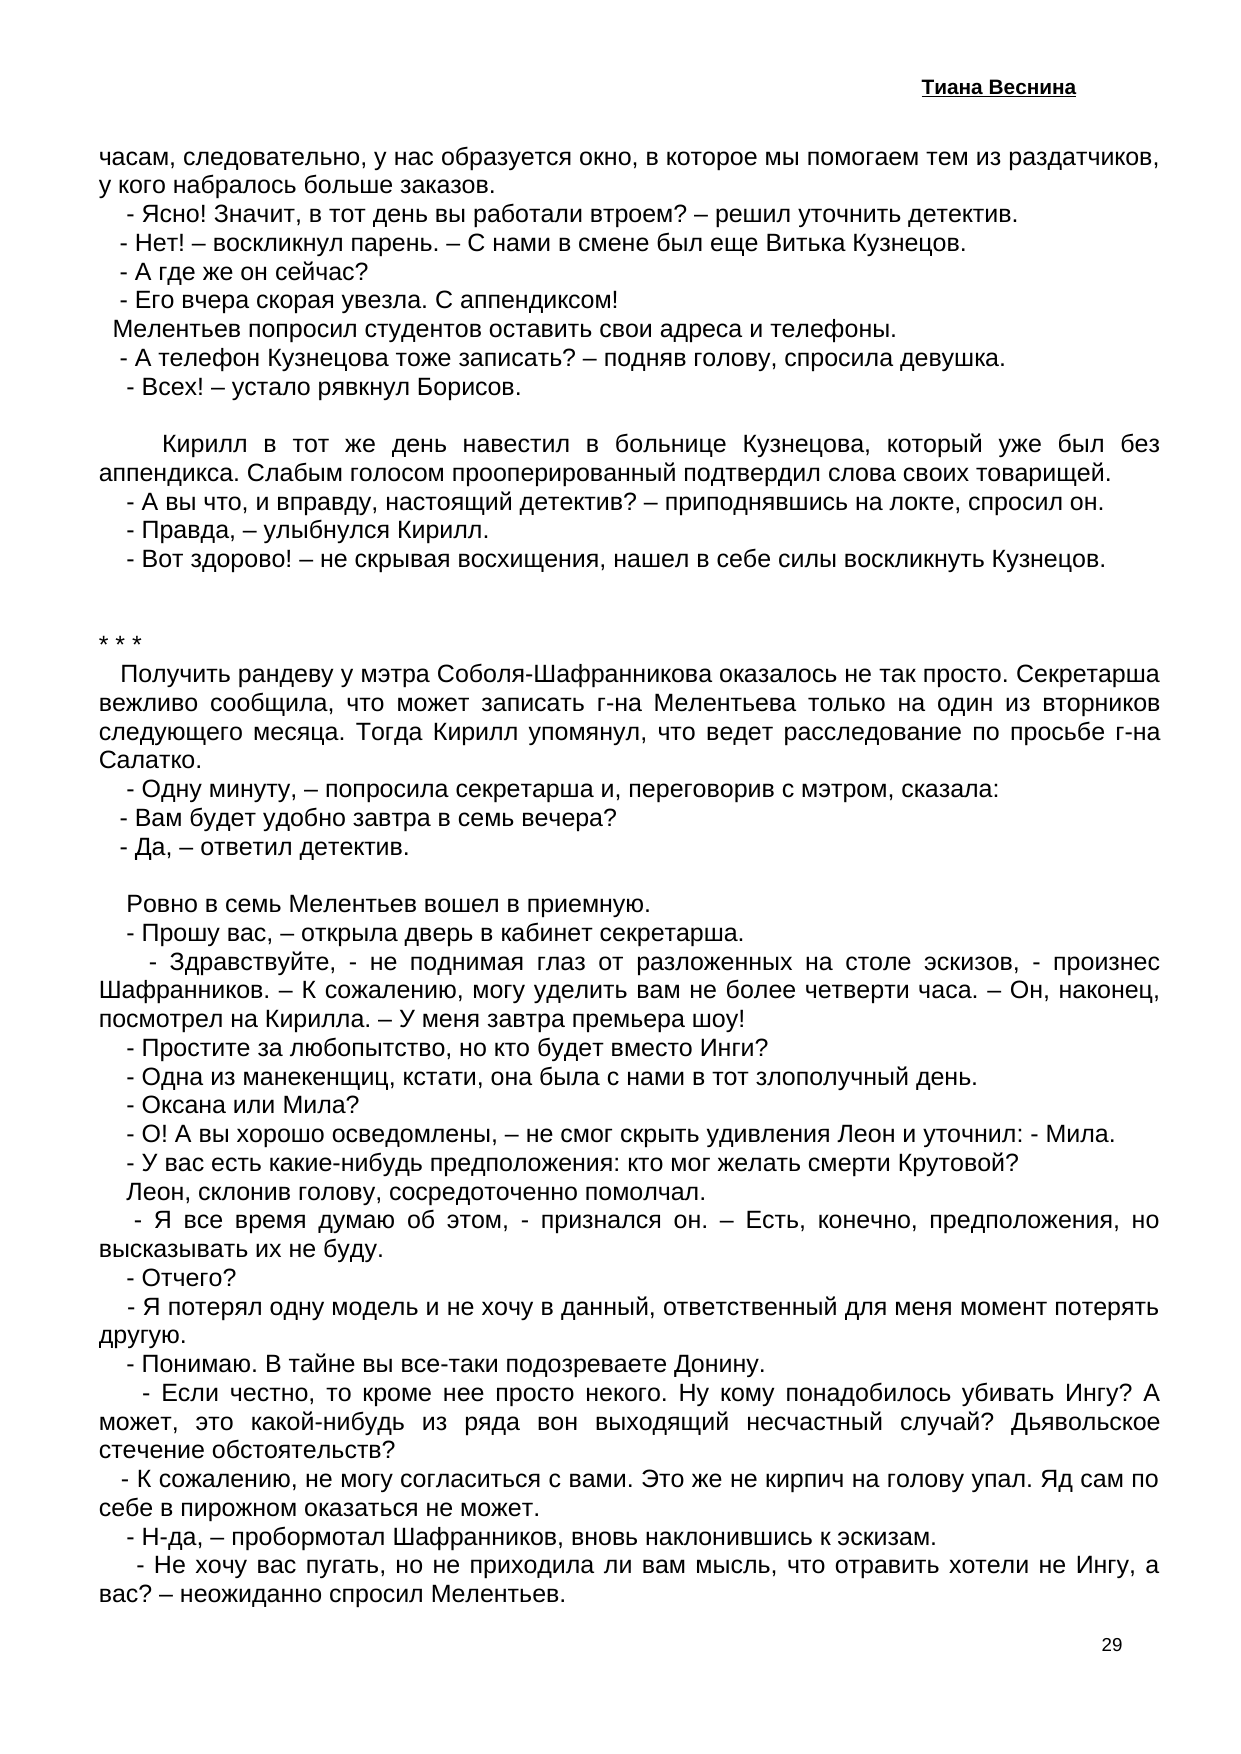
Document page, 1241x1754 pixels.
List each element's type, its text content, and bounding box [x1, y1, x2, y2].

text - К сожалению, не могу согласиться с вами. Это же не кирпич на голову упал. Яд сам по себе в пирожном оказаться не может. [98, 1464, 1162, 1522]
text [98, 142, 1162, 199]
text - Его вчера скорая увезла. С аппендиксом! [98, 286, 1162, 314]
text - Я потерял одну модель и не хочу в данный, ответственный для меня момент потерять другую. [98, 1292, 1162, 1349]
text - Простите за любопытство, но кто будет вместо Инги? [98, 1033, 1162, 1062]
text - Не хочу вас пугать, но не приходила ли вам мысль, что отравить хотели не Ингу, а вас? – неожиданно спросил Мелентьев. [98, 1551, 1162, 1608]
text - Нет! – воскликнул парень. – С нами в смене был еще Витька Кузнецов. [98, 228, 1162, 257]
text - А вы что, и вправду, настоящий детектив? – приподнявшись на локте, спросил он. [98, 487, 1162, 516]
text * * * [98, 631, 1162, 659]
text - Всех! – устало рявкнул Борисов. [98, 372, 1162, 401]
text - Я все время думаю об этом, - признался он. – Есть, конечно, предположения, но высказывать их не буду. [98, 1206, 1162, 1263]
text - Оксана или Мила? [98, 1091, 1162, 1119]
text - Одна из манекенщиц, кстати, она была с нами в тот злополучный день. [98, 1062, 1162, 1091]
text - Н-да, – пробормотал Шафранников, вновь наклонившись к эскизам. [98, 1522, 1162, 1551]
text - А телефон Кузнецова тоже записать? – подняв голову, спросила девушка. [98, 343, 1162, 372]
text - Ясно! Значит, в тот день вы работали втроем? – решил уточнить детектив. [98, 199, 1162, 228]
text Получить рандеву у мэтра Соболя-Шафранникова оказалось не так просто. Секретарша вежливо сообщила, что может записать г-на Мелентьева только на один из вторников следующего месяца. Тогда Кирилл упомянул, что ведет расследование по просьбе г-на Салатко. [98, 659, 1162, 774]
text - Правда, – улыбнулся Кирилл. [98, 516, 1162, 544]
text - Понимаю. В тайне вы все-таки подозреваете Донину. [98, 1349, 1162, 1378]
text - У вас есть какие-нибудь предположения: кто мог желать смерти Крутовой? [98, 1148, 1162, 1177]
text - Отчего? [98, 1263, 1162, 1292]
text - Вам будет удобно завтра в семь вечера? [98, 803, 1162, 832]
text - Одну минуту, – попросила секретарша и, переговорив с мэтром, сказала: [98, 774, 1162, 803]
text Леон, склонив голову, сосредоточенно помолчал. [98, 1177, 1162, 1206]
text - А где же он сейчас? [98, 257, 1162, 286]
text - Здравствуйте, - не поднимая глаз от разложенных на столе эскизов, - произнес Шафранников. – К сожалению, могу уделить вам не более четверти часа. – Он, наконец, посмотрел на Кирилла. – У меня завтра премьера шоу! [98, 947, 1162, 1033]
text Мелентьев попросил студентов оставить свои адреса и телефоны. [98, 314, 1162, 343]
text - Да, – ответил детектив. [98, 832, 1162, 861]
text - Если честно, то кроме нее просто некого. Ну кому понадобилось убивать Ингу? А может, это какой-нибудь из ряда вон выходящий несчастный случай? Дьявольское стечение обстоятельств? [98, 1378, 1162, 1464]
text Кирилл в тот же день навестил в больнице Кузнецова, который уже был без аппендикса. Слабым голосом прооперированный подтвердил слова своих товарищей. [98, 429, 1162, 487]
text Ровно в семь Мелентьев вошел в приемную. [98, 889, 1162, 918]
text - О! А вы хорошо осведомлены, – не смог скрыть удивления Леон и уточнил: - Мила. [98, 1119, 1162, 1148]
text - Вот здорово! – не скрывая восхищения, нашел в себе силы воскликнуть Кузнецов. [98, 544, 1162, 573]
text - Прошу вас, – открыла дверь в кабинет секретарша. [98, 918, 1162, 947]
